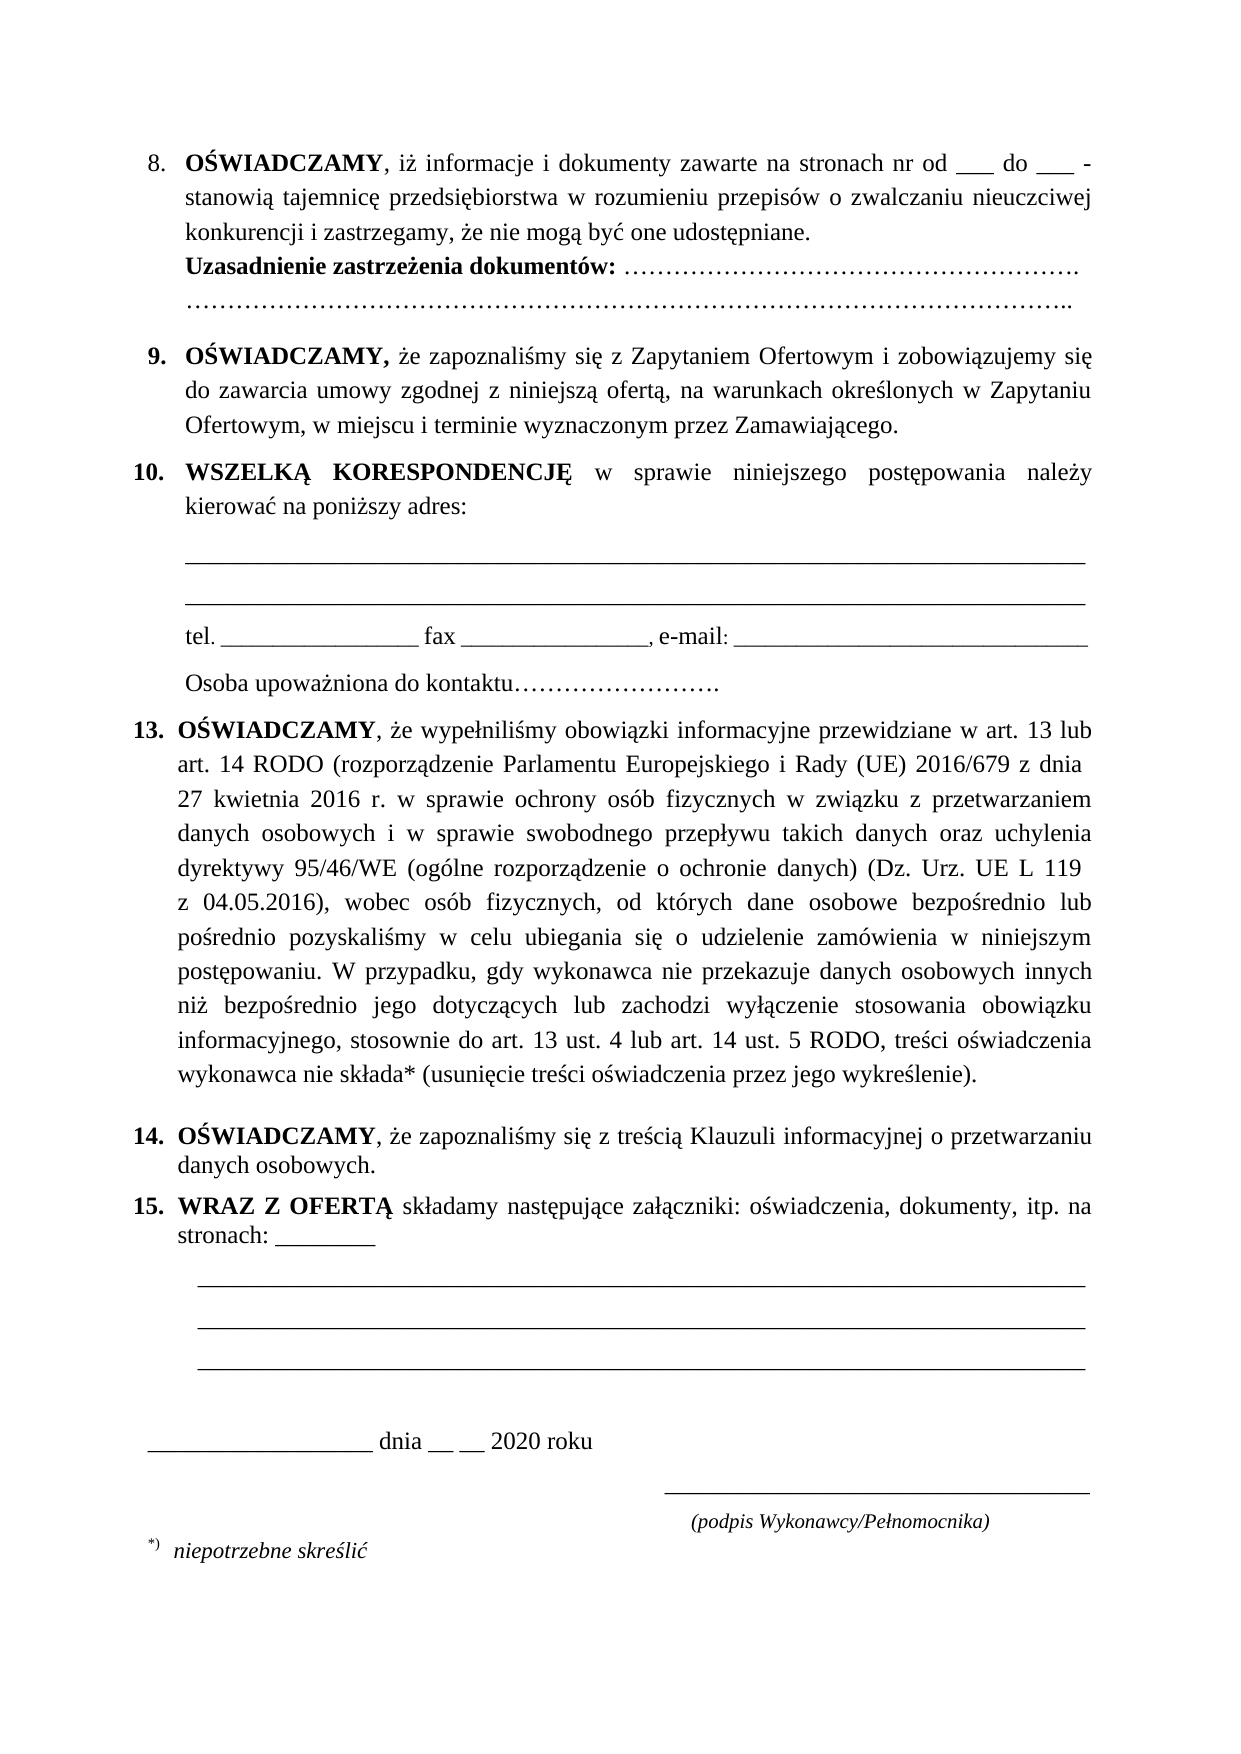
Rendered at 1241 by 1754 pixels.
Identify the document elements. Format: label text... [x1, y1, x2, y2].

text __________________ dnia __ __ 2020 roku [148, 1426, 1093, 1455]
text …………………………………………………………………………………………….. [185, 286, 1093, 314]
text ________________________________________________________________________ [148, 538, 1093, 567]
text __________________________________ [325, 1468, 1093, 1496]
text (podpis Wykonawcy/Pełnomocnika) [178, 1509, 1093, 1533]
list OŚWIADCZAMY, iż informacje i dokumenty zawarte na stronach nr od ___ do ___ - stanowią tajemnicę przedsiębiorstwa w rozumieniu przepisów o zwalczaniu nieuczciwej konkurencji i zastrzegamy, że nie mogą być one udostępniane. [147, 148, 1093, 245]
text *) niepotrzebne skreślić [148, 1535, 1093, 1564]
text _______________________________________________________________________ [198, 1261, 1093, 1290]
text 10. WSZELKĄ KORESPONDENCJĘ w sprawie niniejszego postępowania należy kierować na poniższy adres: [133, 457, 1093, 520]
text _______________________________________________________________________ [198, 1303, 1093, 1331]
text 13. OŚWIADCZAMY, że wypełniliśmy obowiązki informacyjne przewidziane w art. 13 lub art. 14 RODO (rozporządzenie Parlamentu Europejskiego i Rady (UE) 2016/679 z dnia 27 kwietnia 2016 r. w sprawie ochrony osób fizycznych w związku z przetwarzaniem danych osobowych i w sprawie swobodnego przepływu takich danych oraz uchylenia dyrektywy 95/46/WE (ogólne rozporządzenie o ochronie danych) (Dz. Urz. UE L 119 z 04.05.2016), wobec osób fizycznych, od których dane osobowe bezpośrednio lub pośrednio pozyskaliśmy w celu ubiegania się o udzielenie zamówienia w niniejszym postępowaniu. W przypadku, gdy wykonawca nie przekazuje danych osobowych innych niż bezpośrednio jego dotyczących lub zachodzi wyłączenie stosowania obowiązku informacyjnego, stosownie do art. 13 ust. 4 lub art. 14 ust. 5 RODO, treści oświadczenia wykonawca nie składa* (usunięcie treści oświadczenia przez jego wykreślenie). [133, 715, 1093, 1088]
text 9. OŚWIADCZAMY, że zapoznaliśmy się z Zapytaniem Ofertowym i zobowiązujemy się do zawarcia umowy zgodnej z niniejszą ofertą, na warunkach określonych w Zapytaniu Ofertowym, w miejscu i terminie wyznaczonym przez Zamawiającego. [148, 341, 1093, 438]
text Uzasadnienie zastrzeżenia dokumentów: ………………………………………………. [185, 251, 1093, 280]
text _______________________________________________________________________ [198, 1344, 1093, 1373]
text Osoba upoważniona do kontaktu……………………. [185, 668, 1093, 696]
text tel. ___________________ fax __________________, e-mail: __________________________________ [185, 621, 1093, 649]
text 15. WRAZ Z OFERTĄ składamy następujące załączniki: oświadczenia, dokumenty, itp. na stronach: ________ [133, 1191, 1093, 1249]
text 14. OŚWIADCZAMY, że zapoznaliśmy się z treścią Klauzuli informacyjnej o przetwarzaniu danych osobowych. [133, 1121, 1093, 1179]
text ________________________________________________________________________ [185, 579, 1093, 608]
